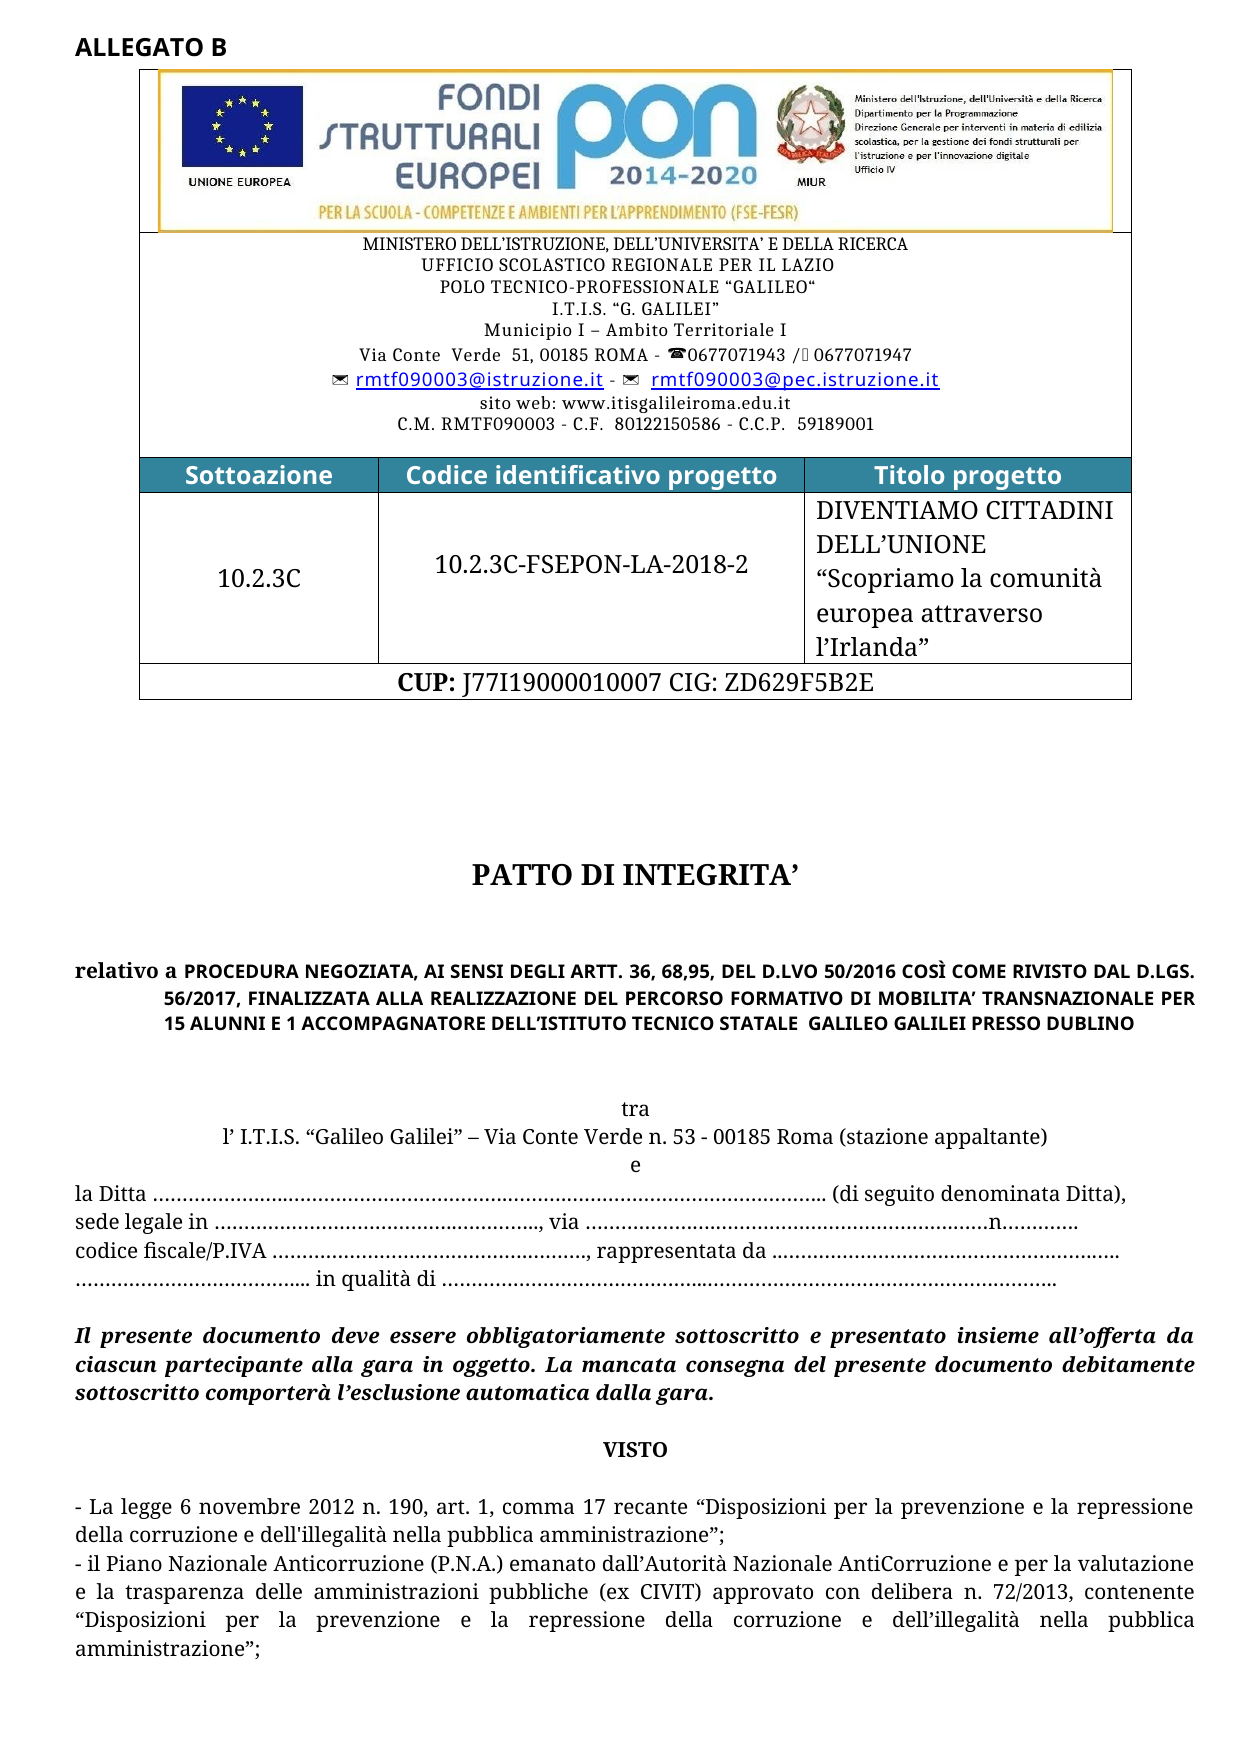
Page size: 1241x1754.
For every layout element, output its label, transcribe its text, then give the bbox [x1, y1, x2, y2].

text codice fiscale/P.IVA …………………………………….………., rappresentata da ..…………………………………………….….. [75, 1236, 1196, 1264]
text sede legale in …………………………………..………….., via ………………….………………………………….……n…………. [75, 1207, 1196, 1236]
text - il Piano Nazionale Anticorruzione (P.N.A.) emanato dall’Autorità Nazionale AntiCorruzione e per la valutazione e la trasparenza delle amministrazioni pubbliche (ex CIVIT) approvato con delibera n. 72/2013, contenente “Disposizioni per la prevenzione e la repressione della corruzione e dell’illegalità nella pubblica amministrazione”; [75, 1549, 1196, 1662]
text relativo a PROCEDURA NEGOZIATA, AI SENSI DEGLI ARTT. 36, 68,95, DEL D.LVO 50/2016 COSÌ COME RIVISTO DAL D.LGS. 56/2017, FINALIZZATA ALLA REALIZZAZIONE DEL PERCORSO FORMATIVO DI MOBILITA’ TRANSNAZIONALE PER 15 ALUNNI E 1 ACCOMPAGNATORE DELL’ISTITUTO TECNICO STATALE GALILEO GALILEI PRESSO DUBLINO [75, 957, 1196, 1036]
text ALLEGATO B [75, 29, 1196, 64]
picture [157, 69, 1113, 233]
table_header [1113, 70, 1131, 232]
table_cell Titolo progetto [805, 458, 1131, 492]
text Il presente documento deve essere obbligatoriamente sottoscritto e presentato insieme all’offerta da ciascun partecipante alla gara in oggetto. La mancata consegna del presente documento debitamente sottoscritto comporterà l’esclusione automatica dalla gara. [75, 1321, 1196, 1407]
text VISTO [75, 1435, 1196, 1463]
text tra [75, 1094, 1196, 1122]
text l’ I.T.I.S. “Galileo Galilei” – Via Conte Verde n. 53 - 00185 Roma (stazione appaltante) [75, 1122, 1196, 1151]
table_cell 10.2.3C [140, 493, 378, 663]
text - La legge 6 novembre 2012 n. 190, art. 1, comma 17 recante “Disposizioni per la prevenzione e la repressione della corruzione e dell'illegalità nella pubblica amministrazione”; [75, 1492, 1196, 1549]
table_cell MINISTERO DELL’ISTRUZIONE, DELL’UNIVERSITA’ E DELLA RICERCA UFFICIO SCOLASTICO REGIONALE PER IL LAZIO POLO TECNICO-PROFESSIONALE “GALILEO“ I.T.I.S. “G. GALILEI” Municipio I – Ambito Territoriale I Via Conte Verde 51, 00185 ROMA - 0677071943 / 0677071947 rmtf090003@istruzione.it - rmtf090003@pec.istruzione.it sito web: www.itisgalileiroma.edu.it C.M. RMTF090003 - C.F. 80122150586 - C.C.P. 59189001 [140, 233, 1131, 457]
text e [75, 1151, 1196, 1179]
text la Ditta …………………..……………………………….……….…………………………………….. (di seguito denominata Ditta), [75, 1179, 1196, 1207]
table_header [140, 70, 157, 232]
table_cell Codice identificativo progetto [379, 458, 804, 492]
text PATTO DI INTEGRITA’ [75, 854, 1196, 894]
table_cell 10.2.3C-FSEPON-LA-2018-2 [379, 493, 804, 663]
table_cell CUP: J77I19000010007 CIG: ZD629F5B2E [140, 664, 1131, 698]
table_cell Sottoazione [140, 458, 378, 492]
table_cell DIVENTIAMO CITTADINI DELL’UNIONE “Scopriamo la comunità europea attraverso l’Irlanda” [805, 493, 1131, 663]
text ……………………………….... in qualità di ……………………………………...………………………………………………….. [75, 1264, 1196, 1293]
